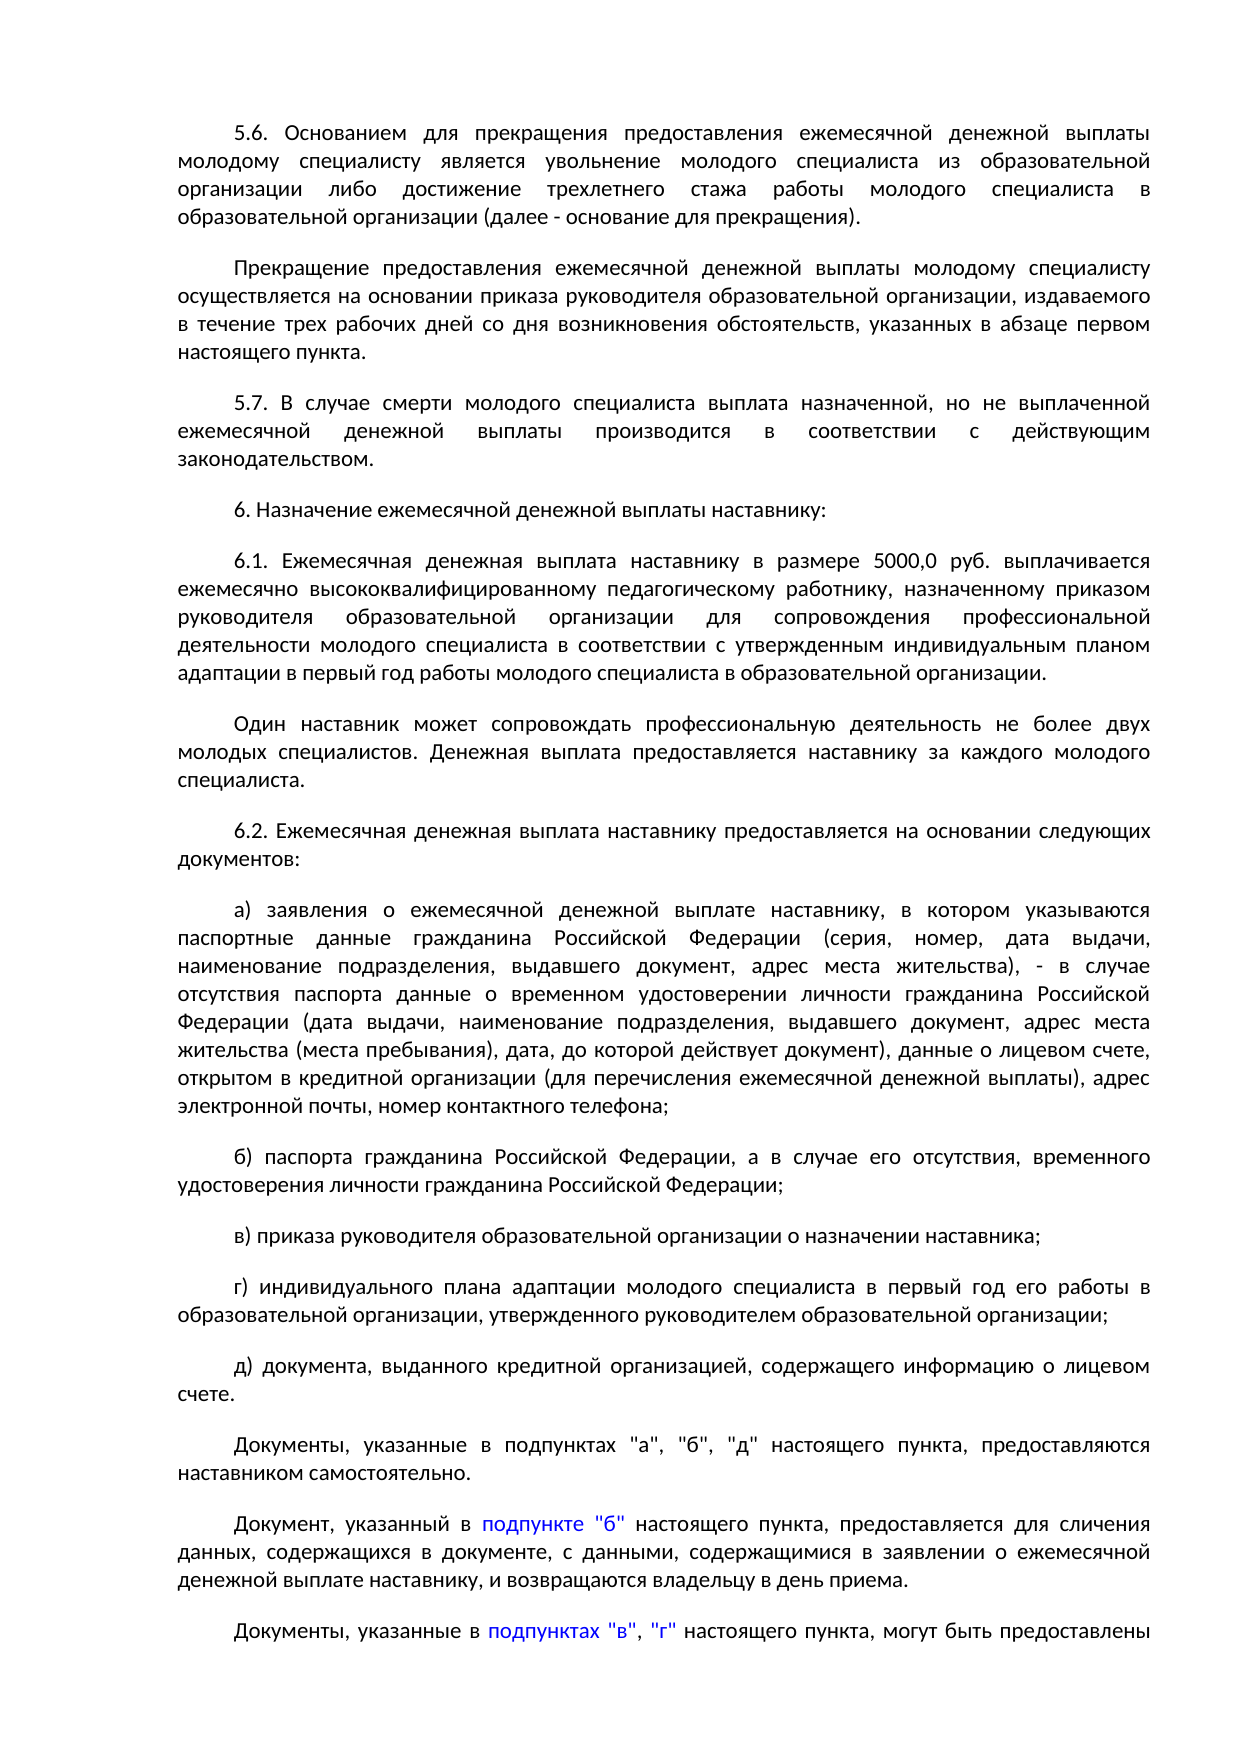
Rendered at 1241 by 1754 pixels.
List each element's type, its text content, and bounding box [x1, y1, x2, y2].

text 5.6. Основанием для прекращения предоставления ежемесячной денежной выплаты молодому специалисту является увольнение молодого специалиста из образовательной организации либо достижение трехлетнего стажа работы молодого специалиста в образовательной организации (далее - основание для прекращения). [177, 118, 1152, 230]
text Один наставник может сопровождать профессиональную деятельность не более двух молодых специалистов. Денежная выплата предоставляется наставнику за каждого молодого специалиста. [177, 709, 1152, 793]
text 6.1. Ежемесячная денежная выплата наставнику в размере 5000,0 руб. выплачивается ежемесячно высококвалифицированному педагогическому работнику, назначенному приказом руководителя образовательной организации для сопровождения профессиональной деятельности молодого специалиста в соответствии с утвержденным индивидуальным планом адаптации в первый год работы молодого специалиста в образовательной организации. [177, 546, 1152, 686]
text б) паспорта гражданина Российской Федерации, а в случае его отсутствия, временного удостоверения личности гражданина Российской Федерации; [177, 1142, 1152, 1198]
text 6.2. Ежемесячная денежная выплата наставнику предоставляется на основании следующих документов: [177, 816, 1152, 872]
text Документ, указанный в подпункте "б" настоящего пункта, предоставляется для сличения данных, содержащихся в документе, с данными, содержащимися в заявлении о ежемесячной денежной выплате наставнику, и возвращаются владельцу в день приема. [177, 1509, 1152, 1593]
text а) заявления о ежемесячной денежной выплате наставнику, в котором указываются паспортные данные гражданина Российской Федерации (серия, номер, дата выдачи, наименование подразделения, выдавшего документ, адрес места жительства), - в случае отсутствия паспорта данные о временном удостоверении личности гражданина Российской Федерации (дата выдачи, наименование подразделения, выдавшего документ, адрес места жительства (места пребывания), дата, до которой действует документ), данные о лицевом счете, открытом в кредитной организации (для перечисления ежемесячной денежной выплаты), адрес электронной почты, номер контактного телефона; [177, 895, 1152, 1119]
text г) индивидуального плана адаптации молодого специалиста в первый год его работы в образовательной организации, утвержденного руководителем образовательной организации; [177, 1272, 1152, 1328]
text в) приказа руководителя образовательной организации о назначении наставника; [177, 1221, 1152, 1249]
text 5.7. В случае смерти молодого специалиста выплата назначенной, но не выплаченной ежемесячной денежной выплаты производится в соответствии с действующим законодательством. [177, 388, 1152, 472]
text Документы, указанные в подпунктах "а", "б", "д" настоящего пункта, предоставляются наставником самостоятельно. [177, 1430, 1152, 1486]
text 6. Назначение ежемесячной денежной выплаты наставнику: [177, 495, 1152, 523]
text Прекращение предоставления ежемесячной денежной выплаты молодому специалисту осуществляется на основании приказа руководителя образовательной организации, издаваемого в течение трех рабочих дней со дня возникновения обстоятельств, указанных в абзаце первом настоящего пункта. [177, 253, 1152, 365]
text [177, 1616, 1152, 1644]
text д) документа, выданного кредитной организацией, содержащего информацию о лицевом счете. [177, 1351, 1152, 1407]
